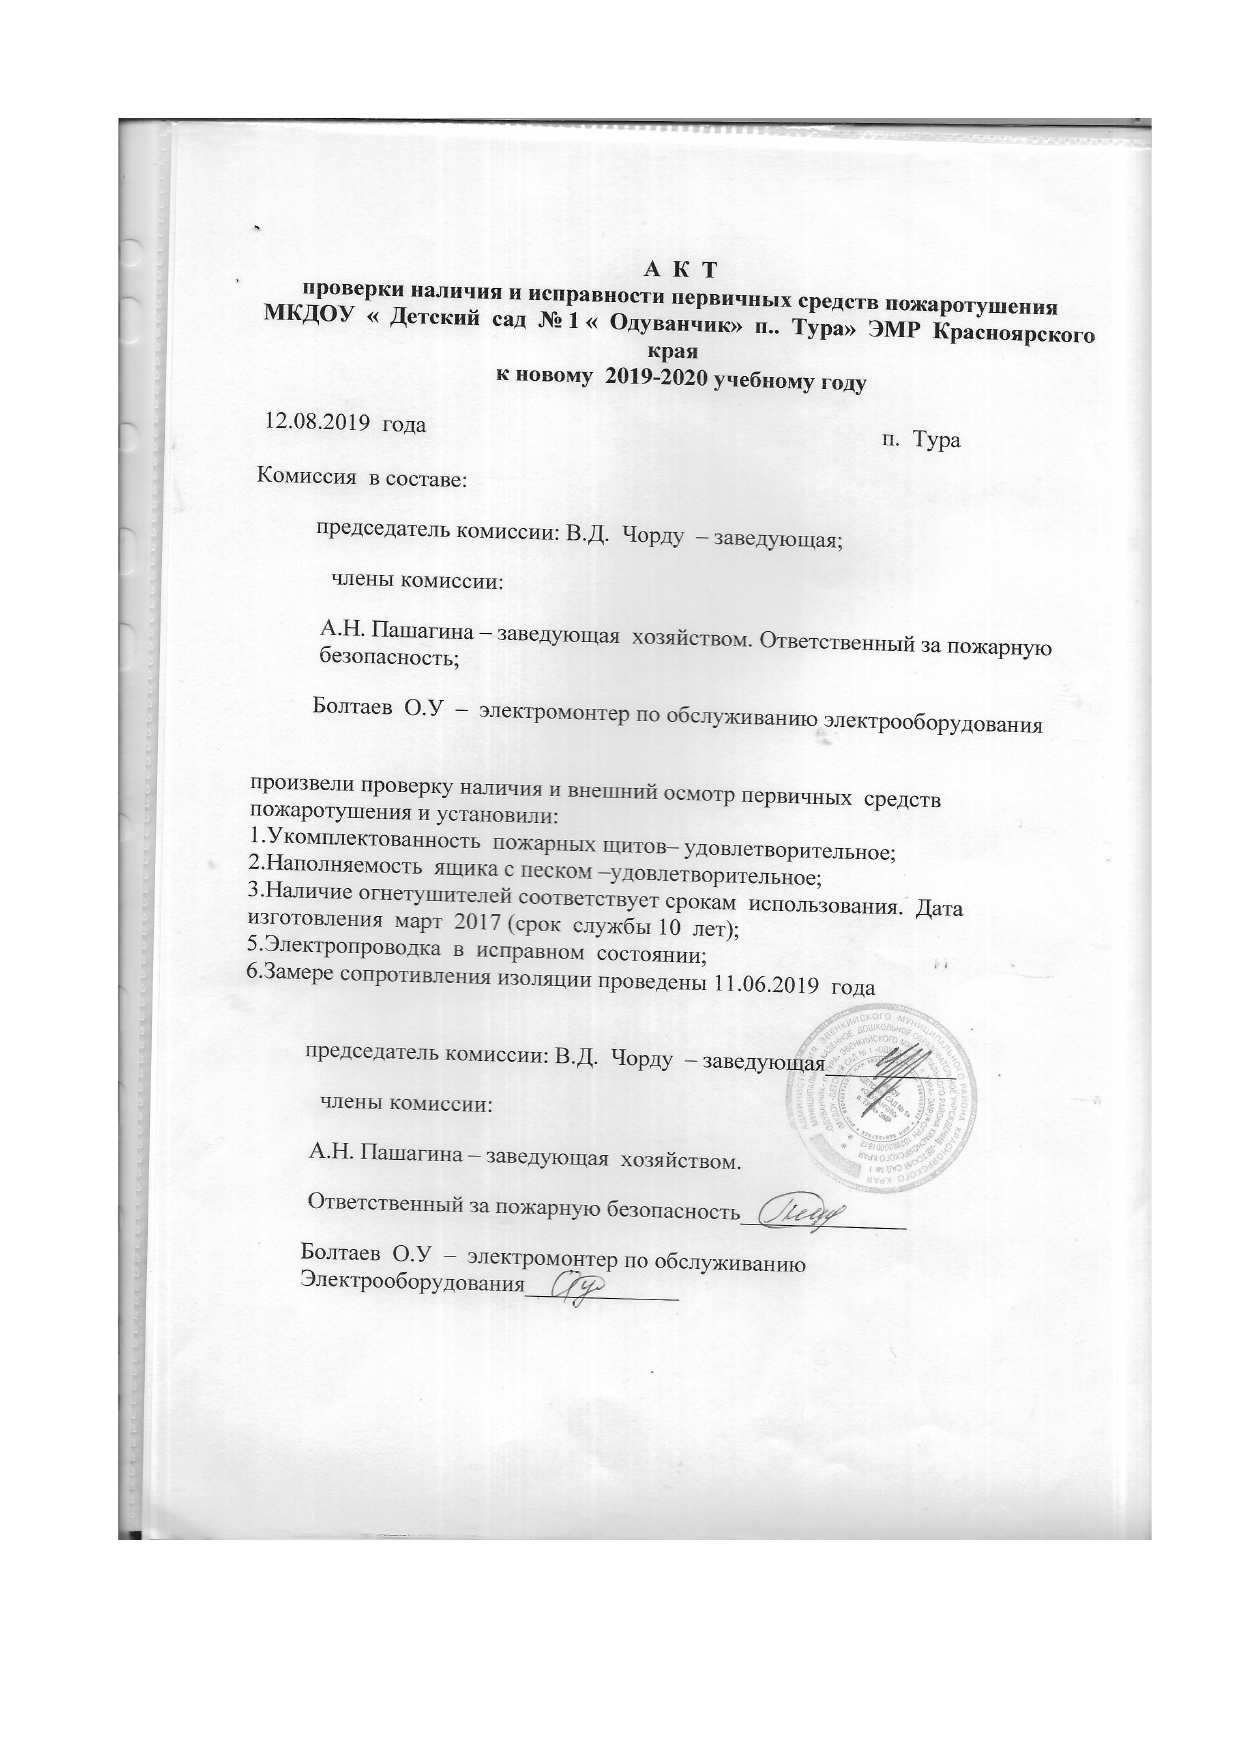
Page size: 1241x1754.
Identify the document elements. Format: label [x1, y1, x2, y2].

picture [118, 118, 1152, 1540]
